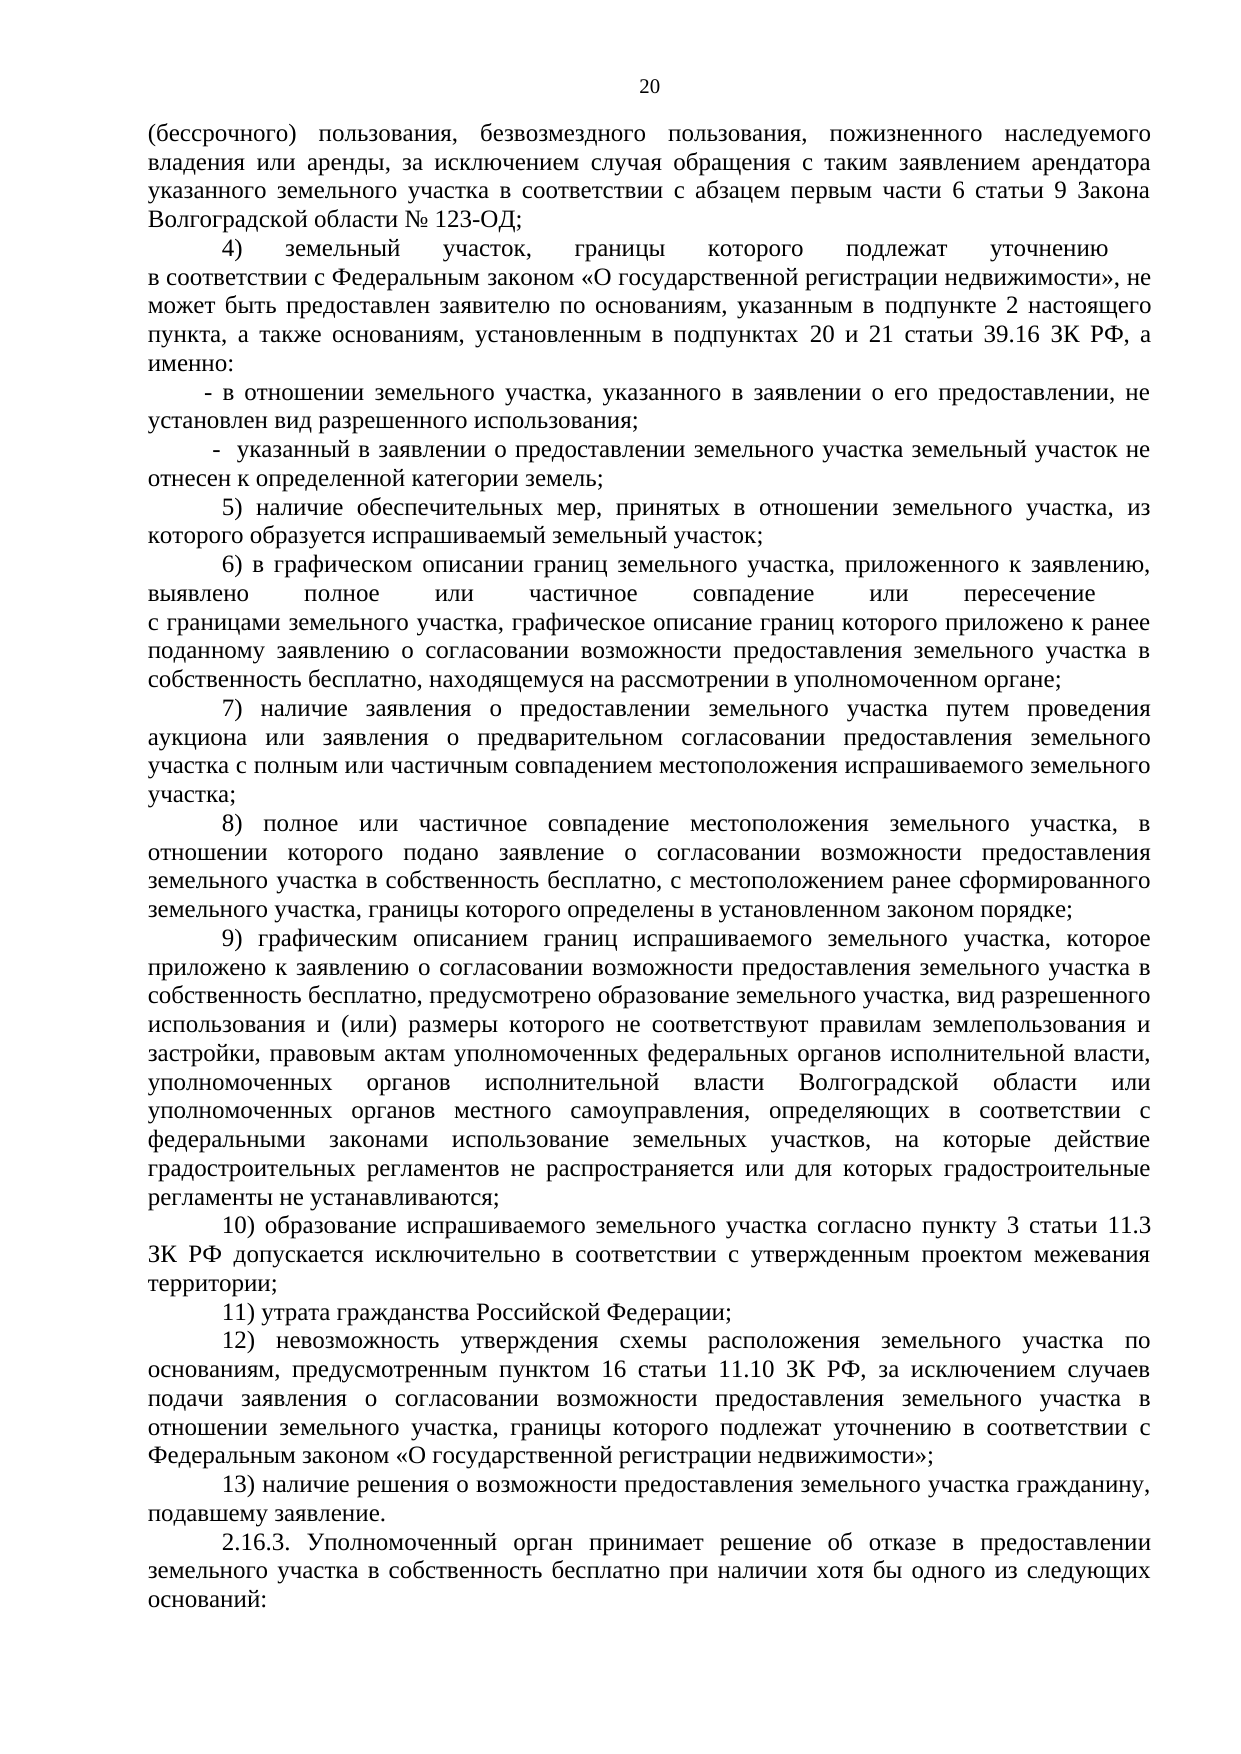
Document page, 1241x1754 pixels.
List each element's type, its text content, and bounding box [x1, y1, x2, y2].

text 6) в графическом описании границ земельного участка, приложенного к заявлению, выявлено полное или частичное совпадение или пересечение с границами земельного участка, графическое описание границ которого приложено к ранее поданному заявлению о согласовании возможности предоставления земельного участка в собственность бесплатно, находящемуся на рассмотрении в уполномоченном органе; [148, 549, 1152, 693]
text 7) наличие заявления о предоставлении земельного участка путем проведения аукциона или заявления о предварительном согласовании предоставления земельного участка с полным или частичным совпадением местоположения испрашиваемого земельного участка; [148, 693, 1152, 808]
text - указанный в заявлении о предоставлении земельного участка земельный участок не отнесен к определенной категории земель; [148, 434, 1152, 492]
text 11) утрата гражданства Российской Федерации; [148, 1297, 1152, 1326]
text 4) земельный участок, границы которого подлежат уточнению в соответствии с Федеральным законом «О государственной регистрации недвижимости», не может быть предоставлен заявителю по основаниям, указанным в подпункте 2 настоящего пункта, а также основаниям, установленным в подпунктах 20 и 21 статьи 39.16 ЗК РФ, а именно: [148, 233, 1152, 377]
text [148, 118, 1152, 233]
text 10) образование испрашиваемого земельного участка согласно пункту 3 статьи 11.3 ЗК РФ допускается исключительно в соответствии с утвержденным проектом межевания территории; [148, 1211, 1152, 1297]
text 12) невозможность утверждения схемы расположения земельного участка по основаниям, предусмотренным пунктом 16 статьи 11.10 ЗК РФ, за исключением случаев подачи заявления о согласовании возможности предоставления земельного участка в отношении земельного участка, границы которого подлежат уточнению в соответствии с Федеральным законом «О государственной регистрации недвижимости»; [148, 1326, 1152, 1469]
text 9) графическим описанием границ испрашиваемого земельного участка, которое приложено к заявлению о согласовании возможности предоставления земельного участка в собственность бесплатно, предусмотрено образование земельного участка, вид разрешенного использования и (или) размеры которого не соответствуют правилам землепользования и застройки, правовым актам уполномоченных федеральных органов исполнительной власти, уполномоченных органов исполнительной власти Волгоградской области или уполномоченных органов местного самоуправления, определяющих в соответствии с федеральными законами использование земельных участков, на которые действие градостроительных регламентов не распространяется или для которых градостроительные регламенты не устанавливаются; [148, 923, 1152, 1211]
text - в отношении земельного участка, указанного в заявлении о его предоставлении, не установлен вид разрешенного использования; [148, 377, 1152, 434]
text 2.16.3. Уполномоченный орган принимает решение об отказе в предоставлении земельного участка в собственность бесплатно при наличии хотя бы одного из следующих оснований: [148, 1527, 1152, 1613]
text 13) наличие решения о возможности предоставления земельного участка гражданину, подавшему заявление. [148, 1469, 1152, 1527]
text 5) наличие обеспечительных мер, принятых в отношении земельного участка, из которого образуется испрашиваемый земельный участок; [148, 492, 1152, 549]
text 8) полное или частичное совпадение местоположения земельного участка, в отношении которого подано заявление о согласовании возможности предоставления земельного участка в собственность бесплатно, с местоположением ранее сформированного земельного участка, границы которого определены в установленном законом порядке; [148, 808, 1152, 923]
